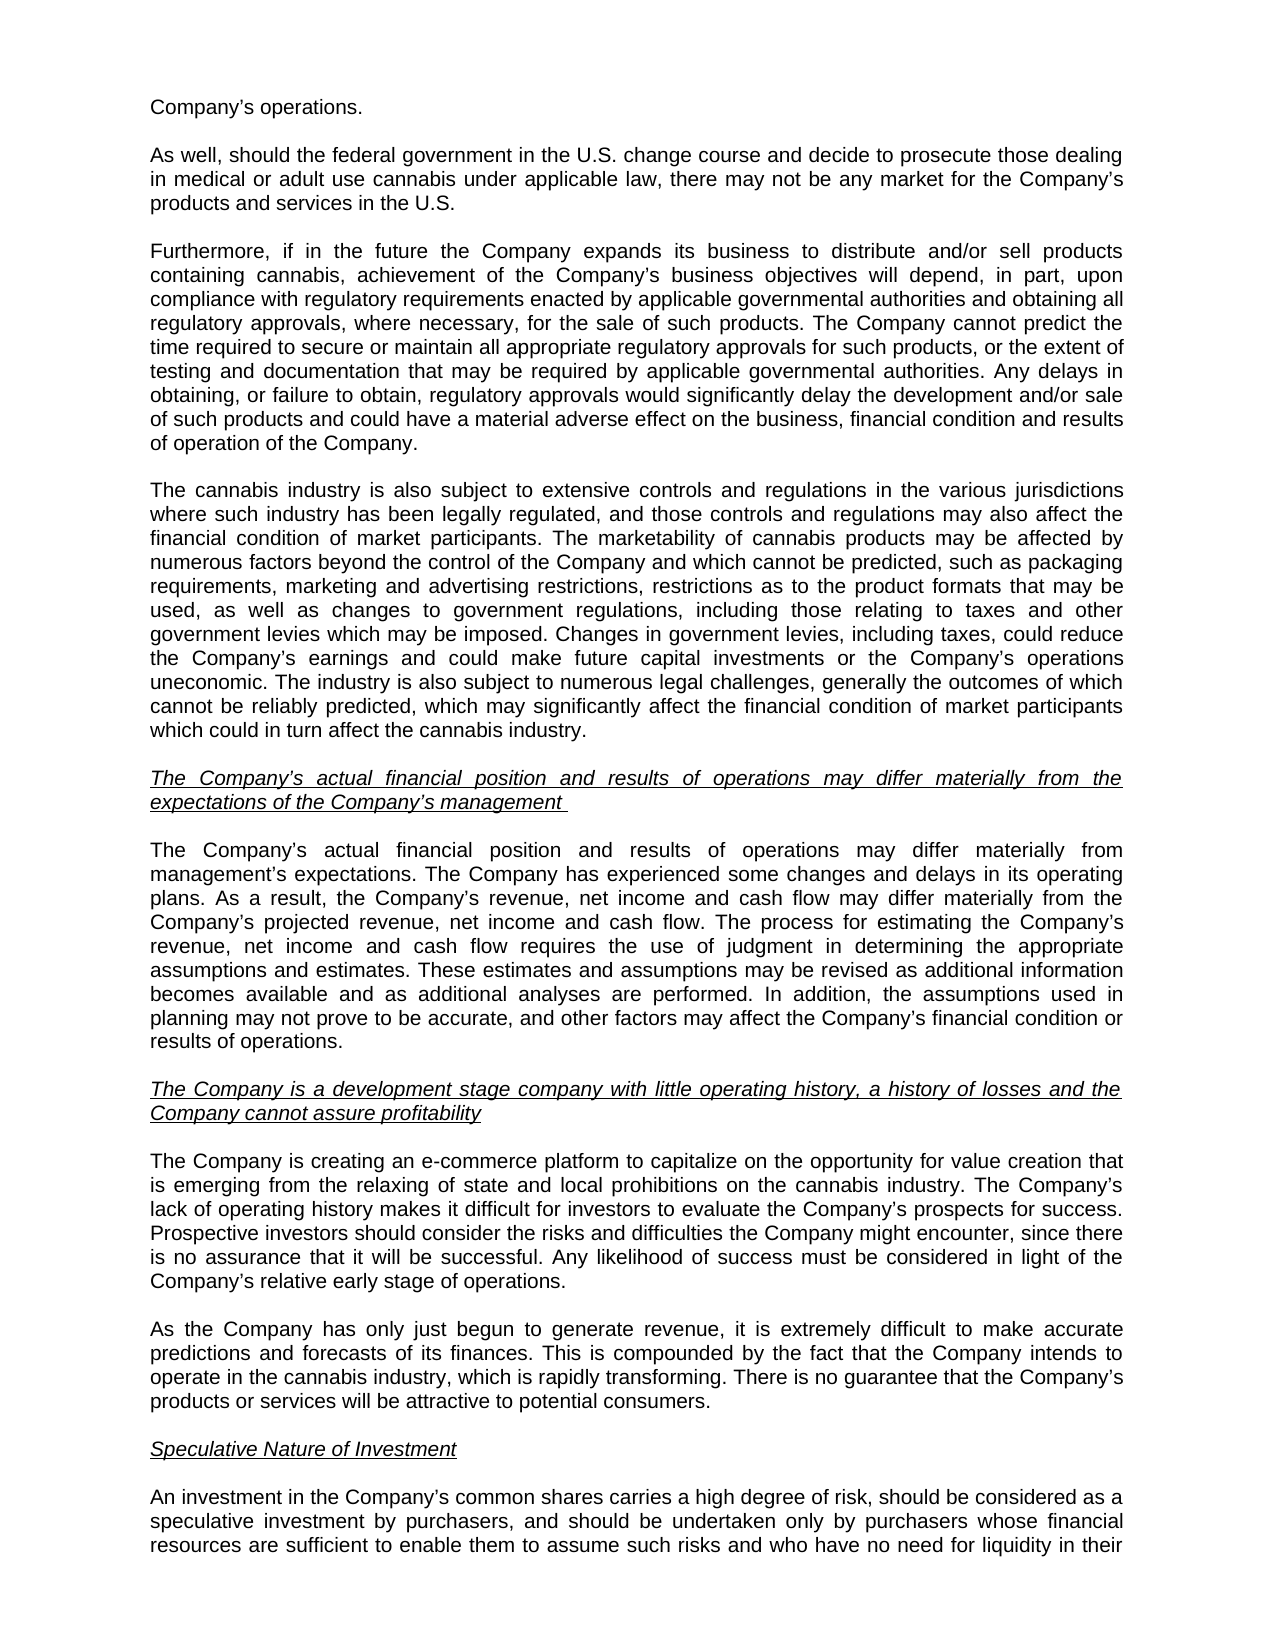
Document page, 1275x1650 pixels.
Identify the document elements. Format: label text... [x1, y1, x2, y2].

list The Company is creating an e-commerce platform to capitalize on the opportunity for value creation that is emerging from the relaxing of state and local prohibitions on the cannabis industry. The Company’s lack of operating history makes it difficult for investors to evaluate the Company’s prospects for success. Prospective investors should consider the risks and difficulties the Company might encounter, since there is no assurance that it will be successful. Any likelihood of success must be considered in light of the Company’s relative early stage of operations. [150, 1149, 1125, 1293]
list Speculative Nature of Investment [150, 1437, 1125, 1461]
list Furthermore, if in the future the Company expands its business to distribute and/or sell products containing cannabis, achievement of the Company’s business objectives will depend, in part, upon compliance with regulatory requirements enacted by applicable governmental authorities and obtaining all regulatory approvals, where necessary, for the sale of such products. The Company cannot predict the time required to secure or maintain all appropriate regulatory approvals for such products, or the extent of testing and documentation that may be required by applicable governmental authorities. Any delays in obtaining, or failure to obtain, regulatory approvals would significantly delay the development and/or sale of such products and could have a material adverse effect on the business, financial condition and results of operation of the Company. [150, 239, 1125, 454]
list The cannabis industry is also subject to extensive controls and regulations in the various jurisdictions where such industry has been legally regulated, and those controls and regulations may also affect the financial condition of market participants. The marketability of cannabis products may be affected by numerous factors beyond the control of the Company and which cannot be predicted, such as packaging requirements, marketing and advertising restrictions, restrictions as to the product formats that may be used, as well as changes to government regulations, including those relating to taxes and other government levies which may be imposed. Changes in government levies, including taxes, could reduce the Company’s earnings and could make future capital investments or the Company’s operations uneconomic. The industry is also subject to numerous legal challenges, generally the outcomes of which cannot be reliably predicted, which may significantly affect the financial condition of market participants which could in turn affect the cannabis industry. [150, 478, 1125, 742]
list The Company’s actual financial position and results of operations may differ materially from management’s expectations. The Company has experienced some changes and delays in its operating plans. As a result, the Company’s revenue, net income and cash flow may differ materially from the Company’s projected revenue, net income and cash flow. The process for estimating the Company’s revenue, net income and cash flow requires the use of judgment in determining the appropriate assumptions and estimates. These estimates and assumptions may be revised as additional information becomes available and as additional analyses are performed. In addition, the assumptions used in planning may not prove to be accurate, and other factors may affect the Company’s financial condition or results of operations. [150, 838, 1125, 1053]
list The Company’s actual financial position and results of operations may differ materially from the expectations of the Company’s management [150, 766, 1125, 814]
list As the Company has only just begun to generate revenue, it is extremely difficult to make accurate predictions and forecasts of its finances. This is compounded by the fact that the Company intends to operate in the cannabis industry, which is rapidly transforming. There is no guarantee that the Company’s products or services will be attractive to potential consumers. [150, 1317, 1125, 1413]
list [150, 95, 1125, 119]
list The Company is a development stage company with little operating history, a history of losses and the Company cannot assure profitability [150, 1077, 1125, 1125]
list As well, should the federal government in the U.S. change course and decide to prosecute those dealing in medical or adult use cannabis under applicable law, there may not be any market for the Company’s products and services in the U.S. [150, 143, 1125, 215]
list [150, 1484, 1125, 1556]
